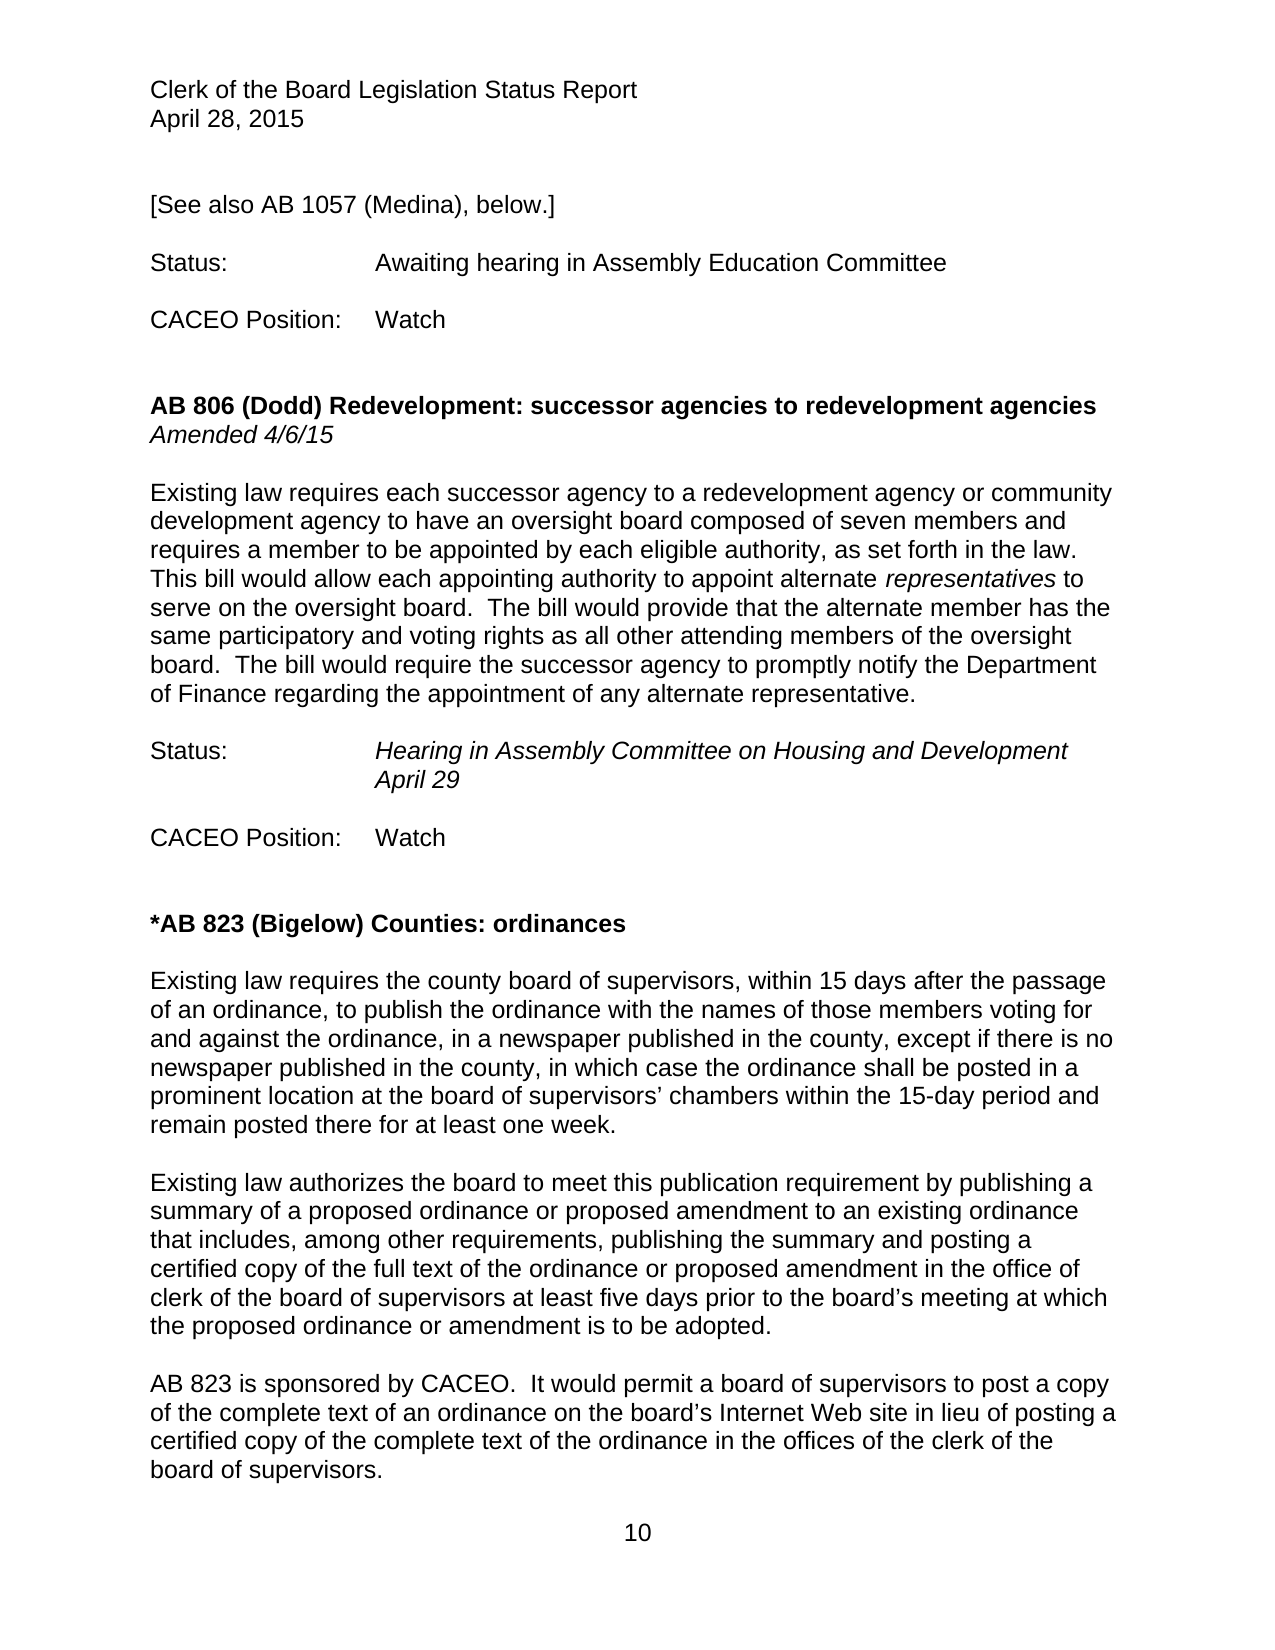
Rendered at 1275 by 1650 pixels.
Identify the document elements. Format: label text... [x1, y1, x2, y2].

text Status: Hearing in Assembly Committee on Housing and Development April 29 [150, 736, 1125, 794]
text Existing law authorizes the board to meet this publication requirement by publishing a summary of a proposed ordinance or proposed amendment to an existing ordinance that includes, among other requirements, publishing the summary and posting a certified copy of the full text of the ordinance or proposed amendment in the office of clerk of the board of supervisors at least five days prior to the board’s meeting at which the proposed ordinance or amendment is to be adopted. [150, 1167, 1125, 1340]
text CACEO Position: Watch [150, 822, 1125, 851]
text Amended 4/6/15 [150, 420, 1125, 449]
text *AB 823 (Bigelow) Counties: ordinances [150, 909, 1125, 937]
text [See also AB 1057 (Medina), below.] [150, 190, 1125, 219]
text AB 806 (Dodd) Redevelopment: successor agencies to redevelopment agencies [150, 391, 1125, 420]
text AB 823 is sponsored by CACEO. It would permit a board of supervisors to post a copy of the complete text of an ordinance on the board’s Internet Web site in lieu of posting a certified copy of the complete text of the ordinance in the offices of the clerk of the board of supervisors. [150, 1369, 1125, 1484]
text Existing law requires each successor agency to a redevelopment agency or community development agency to have an oversight board composed of seven members and requires a member to be appointed by each eligible authority, as set forth in the law. This bill would allow each appointing authority to appoint alternate representatives to serve on the oversight board. The bill would provide that the alternate member has the same participatory and voting rights as all other attending members of the oversight board. The bill would require the successor agency to promptly notify the Department of Finance regarding the appointment of any alternate representative. [150, 477, 1125, 707]
text Status: Awaiting hearing in Assembly Education Committee [150, 247, 1125, 276]
text Existing law requires the county board of supervisors, within 15 days after the passage of an ordinance, to publish the ordinance with the names of those members voting for and against the ordinance, in a newspaper published in the county, except if there is no newspaper published in the county, in which case the ordinance shall be posted in a prominent location at the board of supervisors’ chambers within the 15-day period and remain posted there for at least one week. [150, 966, 1125, 1139]
text CACEO Position: Watch [150, 305, 1125, 334]
